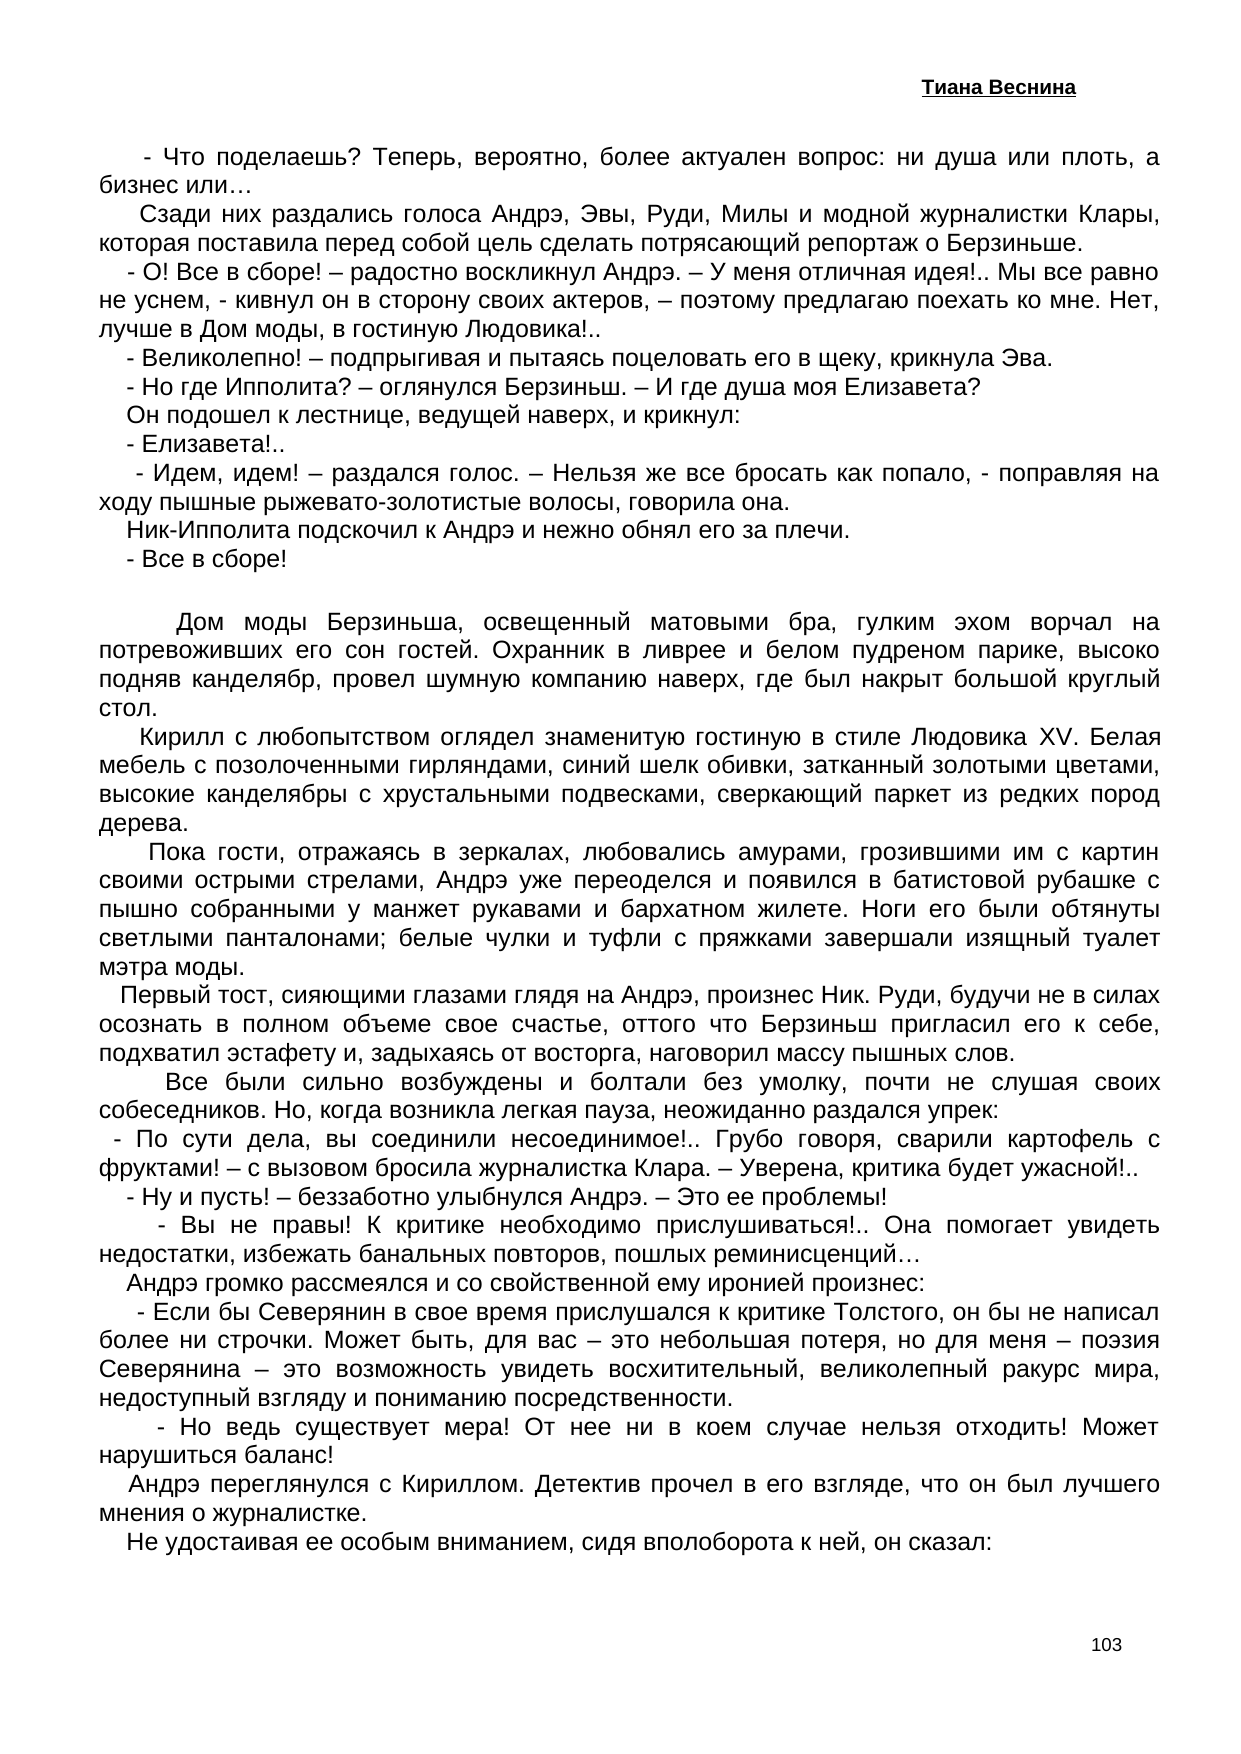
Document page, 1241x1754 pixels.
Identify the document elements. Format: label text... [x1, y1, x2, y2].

text Кирилл с любопытством оглядел знаменитую гостиную в стиле Людовика XV. Белая мебель с позолоченными гирляндами, синий шелк обивки, затканный золотыми цветами, высокие канделябры с хрустальными подвесками, сверкающий паркет из редких пород дерева. [98, 722, 1162, 837]
text - О! Все в сборе! – радостно воскликнул Андрэ. – У меня отличная идея!.. Мы все равно не уснем, - кивнул он в сторону своих актеров, – поэтому предлагаю поехать ко мне. Нет, лучше в Дом моды, в гостиную Людовика!.. [98, 257, 1162, 343]
text Ник-Ипполита подскочил к Андрэ и нежно обнял его за плечи. [98, 516, 1162, 544]
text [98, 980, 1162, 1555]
text - Что поделаешь? Теперь, вероятно, более актуален вопрос: ни душа или плоть, а бизнес или… [98, 142, 1162, 199]
text Сзади них раздались голоса Андрэ, Эвы, Руди, Милы и модной журналистки Клары, которая поставила перед собой цель сделать потрясающий репортаж о Берзиньше. [98, 199, 1162, 257]
text - Но где Ипполита? – оглянулся Берзиньш. – И где душа моя Елизавета? [98, 372, 1162, 401]
text - Великолепно! – подпрыгивая и пытаясь поцеловать его в щеку, крикнула Эва. [98, 343, 1162, 372]
text - Все в сборе! [98, 544, 1162, 573]
text - Елизавета!.. [98, 429, 1162, 458]
text Он подошел к лестнице, ведущей наверх, и крикнул: [98, 401, 1162, 429]
text Пока гости, отражаясь в зеркалах, любовались амурами, грозившими им с картин своими острыми стрелами, Андрэ уже переоделся и появился в батистовой рубашке с пышно собранными у манжет рукавами и бархатном жилете. Ноги его были обтянуты светлыми панталонами; белые чулки и туфли с пряжками завершали изящный туалет мэтра моды. [98, 837, 1162, 980]
text - Идем, идем! – раздался голос. – Нельзя же все бросать как попало, - поправляя на ходу пышные рыжевато-золотистые волосы, говорила она. [98, 458, 1162, 516]
text Дом моды Берзиньша, освещенный матовыми бра, гулким эхом ворчал на потревоживших его сон гостей. Охранник в ливрее и белом пудреном парике, высоко подняв канделябр, провел шумную компанию наверх, где был накрыт большой круглый стол. [98, 607, 1162, 722]
